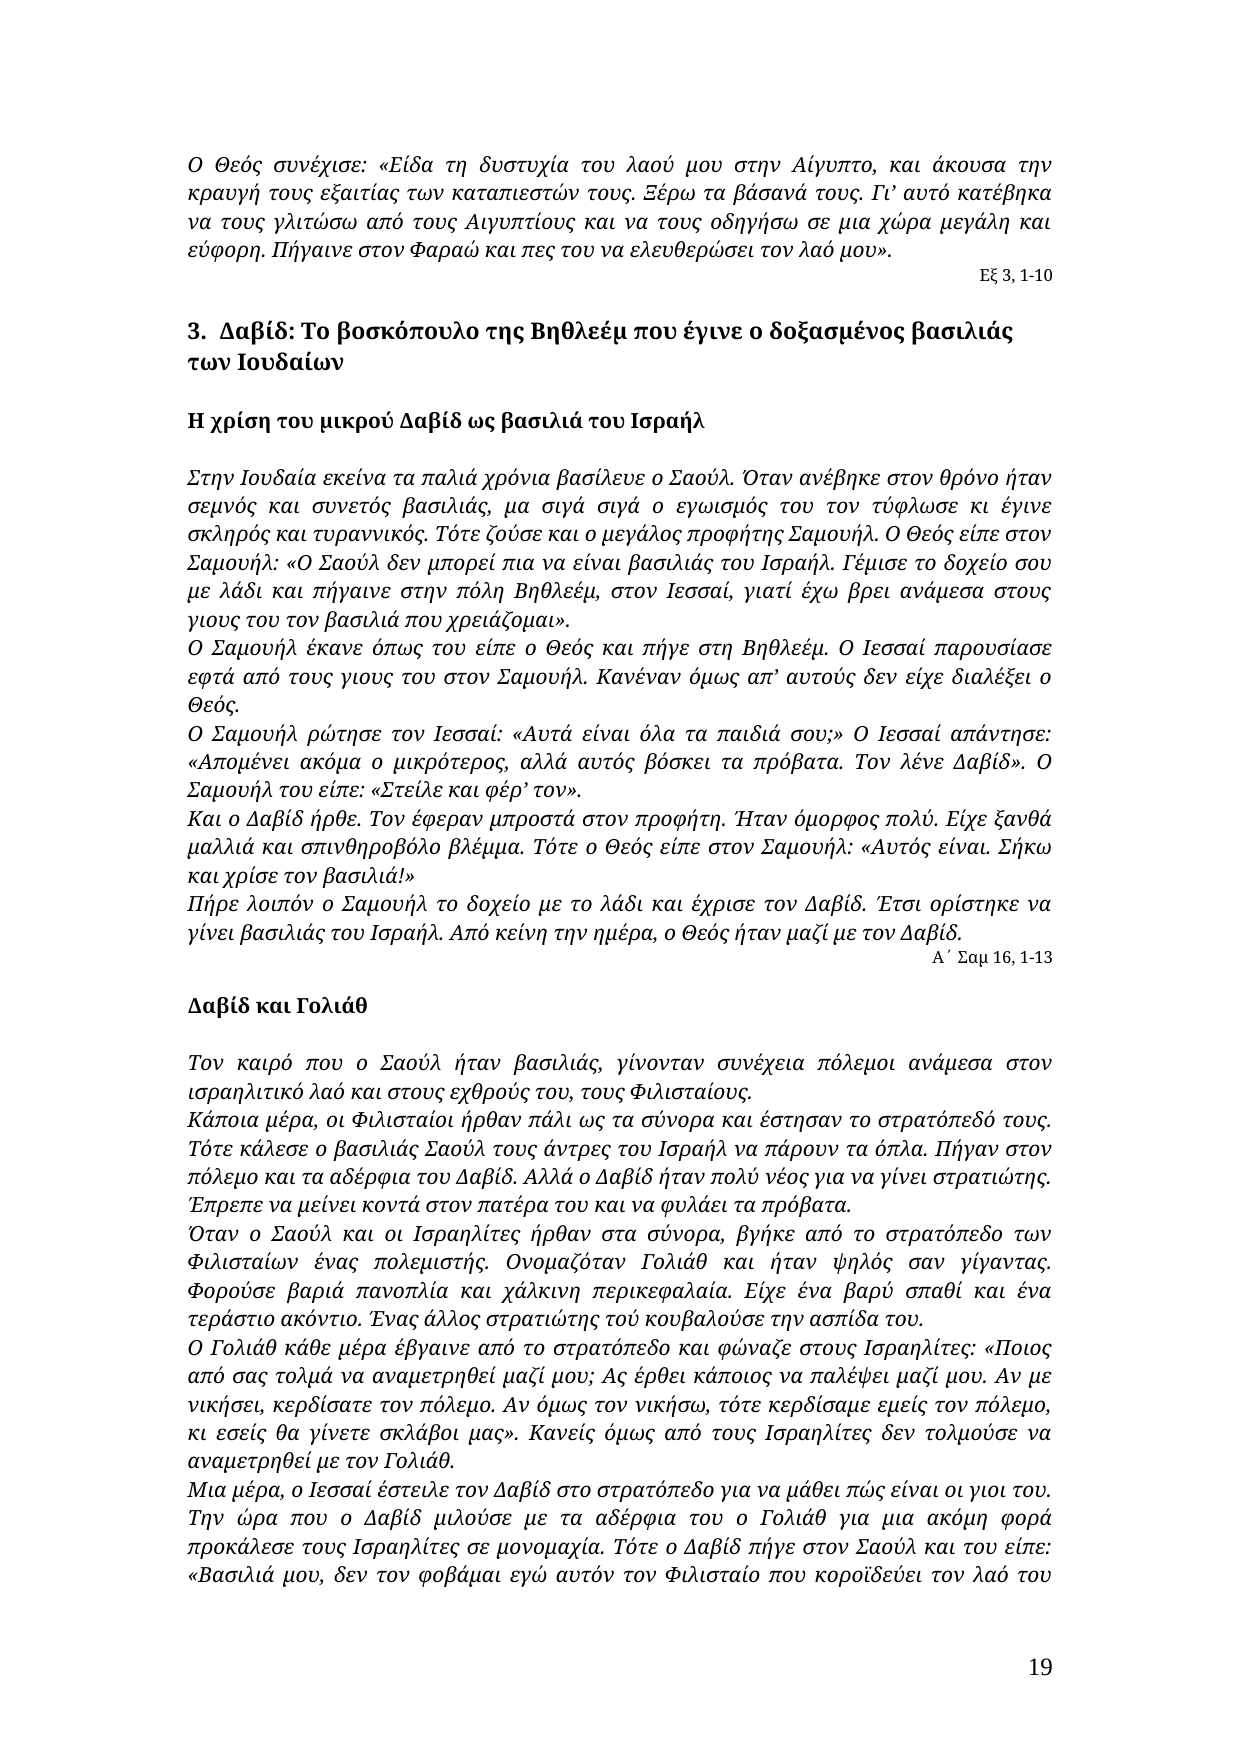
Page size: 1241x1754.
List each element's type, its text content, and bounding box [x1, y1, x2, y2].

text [187, 1475, 1053, 1589]
text Ο Γολιάθ κάθε μέρα έβγαινε από το στρατόπεδο και φώναζε στους Ισραηλίτες: «Ποιος από σας τολμά να αναμετρηθεί μαζί μου; Ας έρθει κάποιος να παλέψει μαζί μου. Αν με νικήσει, κερδίσατε τον πόλεμο. Αν όμως τον νικήσω, τότε κερδίσαμε εμείς τον πόλεμο, κι εσείς θα γίνετε σκλάβοι μας». Κανείς όμως από τους Ισραηλίτες δεν τολμούσε να αναμετρηθεί με τον Γολιάθ. [187, 1333, 1053, 1475]
text Η χρίση του μικρού Δαβίδ ως βασιλιά του Ισραήλ [187, 406, 1053, 434]
text 3. Δαβίδ: Το βοσκόπουλο της Βηθλεέμ που έγινε ο δοξασμένος βασιλιάς των Ιουδαίων [187, 315, 1053, 377]
text Και ο Δαβίδ ήρθε. Τον έφεραν μπροστά στον προφήτη. Ήταν όμορφος πολύ. Είχε ξανθά μαλλιά και σπινθηροβόλο βλέμμα. Τότε ο Θεός είπε στον Σαμουήλ: «Αυτός είναι. Σήκω και χρίσε τον βασιλιά!» [187, 804, 1053, 889]
text Στην Ιουδαία εκείνα τα παλιά χρόνια βασίλευε ο Σαούλ. Όταν ανέβηκε στον θρόνο ήταν σεμνός και συνετός βασιλιάς, μα σιγά σιγά ο εγωισμός του τον τύφλωσε κι έγινε σκληρός και τυραννικός. Τότε ζούσε και ο μεγάλος προφήτης Σαμουήλ. Ο Θεός είπε στον Σαμουήλ: «Ο Σαούλ δεν μπορεί πια να είναι βασιλιάς του Ισραήλ. Γέμισε το δοχείο σου με λάδι και πήγαινε στην πόλη Βηθλεέμ, στον Ιεσσαί, γιατί έχω βρει ανάμεσα στους γιους του τον βασιλιά που χρειάζομαι». [187, 463, 1053, 633]
text Τον καιρό που ο Σαούλ ήταν βασιλιάς, γίνονταν συνέχεια πόλεμοι ανάμεσα στον ισραηλιτικό λαό και στους εχθρούς του, τους Φιλισταίους. [187, 1048, 1053, 1105]
text Ο Θεός συνέχισε: «Είδα τη δυστυχία του λαού μου στην Αίγυπτο, και άκουσα την κραυγή τους εξαιτίας των καταπιεστών τους. Ξέρω τα βάσανά τους. Γι’ αυτό κατέβηκα να τους γλιτώσω από τους Αιγυπτίους και να τους οδηγήσω σε μια χώρα μεγάλη και εύφορη. Πήγαινε στον Φαραώ και πες του να ελευθερώσει τον λαό μου». [187, 150, 1053, 264]
text Ο Σαμουήλ ρώτησε τον Ιεσσαί: «Αυτά είναι όλα τα παιδιά σου;» Ο Ιεσσαί απάντησε: «Απομένει ακόμα ο μικρότερος, αλλά αυτός βόσκει τα πρόβατα. Τον λένε Δαβίδ». Ο Σαμουήλ του είπε: «Στείλε και φέρ’ τον». [187, 719, 1053, 804]
text Ο Σαμουήλ έκανε όπως του είπε ο Θεός και πήγε στη Βηθλεέμ. Ο Ιεσσαί παρουσίασε εφτά από τους γιους του στον Σαμουήλ. Κανέναν όμως απ’ αυτούς δεν είχε διαλέξει ο Θεός. [187, 633, 1053, 719]
text Κάποια μέρα, οι Φιλισταίοι ήρθαν πάλι ως τα σύνορα και έστησαν το στρατόπεδό τους. Τότε κάλεσε ο βασιλιάς Σαούλ τους άντρες του Ισραήλ να πάρουν τα όπλα. Πήγαν στον πόλεμο και τα αδέρφια του Δαβίδ. Αλλά ο Δαβίδ ήταν πολύ νέος για να γίνει στρατιώτης. Έπρεπε να μείνει κοντά στον πατέρα του και να φυλάει τα πρόβατα. [187, 1105, 1053, 1219]
text Δαβίδ και Γολιάθ [187, 992, 1053, 1020]
text Α΄ Σαμ 16, 1-13 [187, 946, 1053, 969]
text Όταν ο Σαούλ και οι Ισραηλίτες ήρθαν στα σύνορα, βγήκε από το στρατόπεδο των Φιλισταίων ένας πολεμιστής. Ονομαζόταν Γολιάθ και ήταν ψηλός σαν γίγαντας. Φορούσε βαριά πανοπλία και χάλκινη περικεφαλαία. Είχε ένα βαρύ σπαθί και ένα τεράστιο ακόντιο. Ένας άλλος στρατιώτης τού κουβαλούσε την ασπίδα του. [187, 1219, 1053, 1333]
text Πήρε λοιπόν ο Σαμουήλ το δοχείο με το λάδι και έχρισε τον Δαβίδ. Έτσι ορίστηκε να γίνει βασιλιάς του Ισραήλ. Από κείνη την ημέρα, ο Θεός ήταν μαζί με τον Δαβίδ. [187, 889, 1053, 946]
text Εξ 3, 1-10 [187, 264, 1053, 286]
